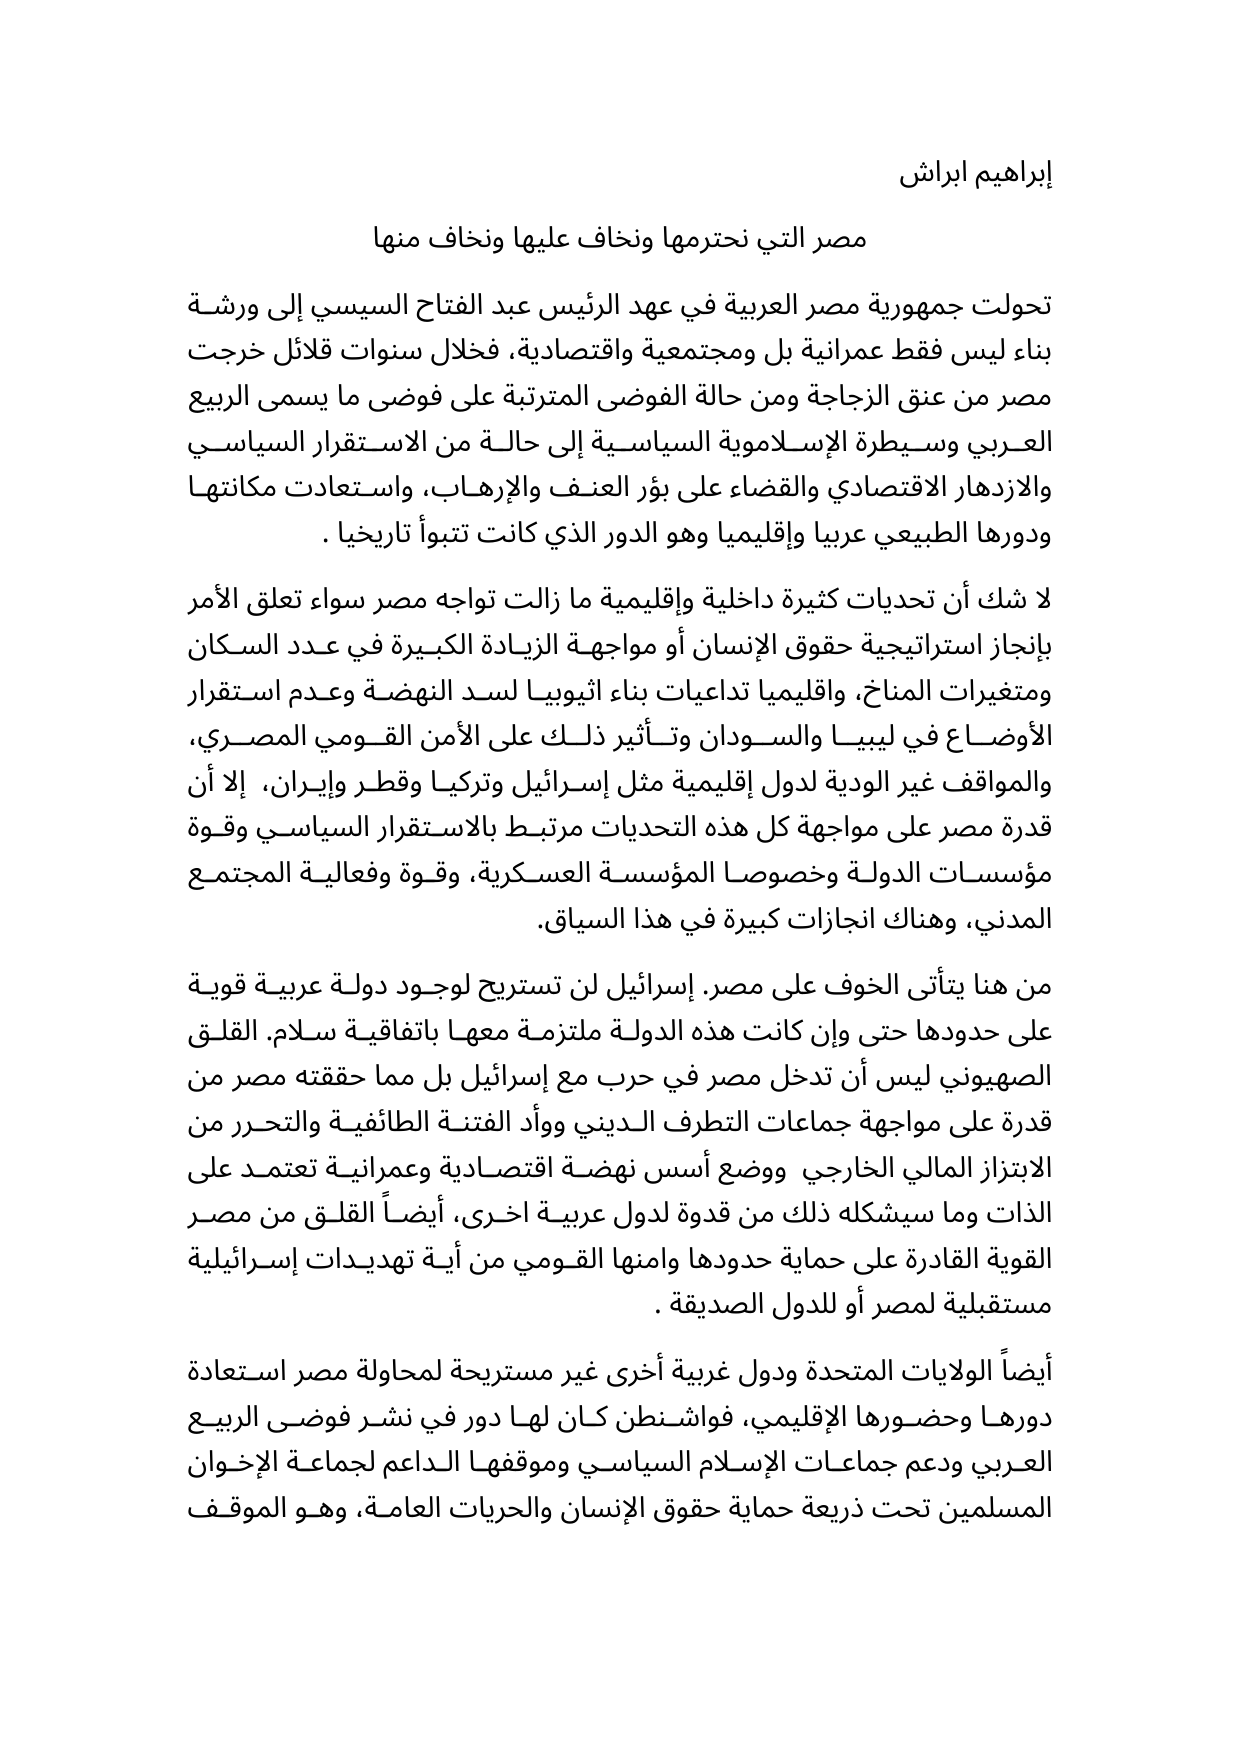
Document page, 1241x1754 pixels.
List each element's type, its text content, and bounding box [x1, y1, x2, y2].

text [187, 1349, 1053, 1526]
text من هنا يتأتى الخوف على مصر. إسرائيل لن تستريح لوجود دولة عربية قوية على حدودها حتى وإن كانت هذه الدولة ملتزمة معها باتفاقية سلام. القلق الصهيوني ليس أن تدخل مصر في حرب مع إسرائيل بل مما حققته مصر من قدرة على مواجهة جماعات التطرف الديني ووأد الفتنة الطائفية والتحرر من الابتزاز المالي الخارجي ووضع أسس نهضة اقتصادية وعمرانية تعتمد على الذات وما سيشكله ذلك من قدوة لدول عربية اخرى، أيضاً القلق من مصر القوية القادرة على حماية حدودها وامنها القومي من أية تهديدات إسرائيلية مستقبلية لمصر أو للدول الصديقة . [187, 963, 1053, 1322]
text تحولت جمهورية مصر العربية في عهد الرئيس عبد الفتاح السيسي إلى ورشة بناء ليس فقط عمرانية بل ومجتمعية واقتصادية، فخلال سنوات قلائل خرجت مصر من عنق الزجاجة ومن حالة الفوضى المترتبة على فوضى ما يسمى الربيع العربي وسيطرة الإسلاموية السياسية إلى حالة من الاستقرار السياسي والازدهار الاقتصادي والقضاء على بؤر العنف والإرهاب، واستعادت مكانتها ودورها الطبيعي عربيا وإقليميا وهو الدور الذي كانت تتبوأ تاريخيا . [187, 283, 1053, 551]
text إبراهيم ابراش [187, 150, 1053, 190]
text لا شك أن تحديات كثيرة داخلية وإقليمية ما زالت تواجه مصر سواء تعلق الأمر بإنجاز استراتيجية حقوق الإنسان أو مواجهة الزيادة الكبيرة في عدد السكان ومتغيرات المناخ، واقليميا تداعيات بناء اثيوبيا لسد النهضة وعدم استقرار الأوضاع في ليبيا والسودان وتأثير ذلك على الأمن القومي المصري، والمواقف غير الودية لدول إقليمية مثل إسرائيل وتركيا وقطر وإيران، إلا أن قدرة مصر على مواجهة كل هذه التحديات مرتبط بالاستقرار السياسي وقوة مؤسسات الدولة وخصوصا المؤسسة العسكرية، وقوة وفعالية المجتمع المدني، وهناك انجازات كبيرة في هذا السياق. [187, 577, 1053, 937]
text مصر التي نحترمها ونخاف عليها ونخاف منها [187, 216, 1053, 256]
